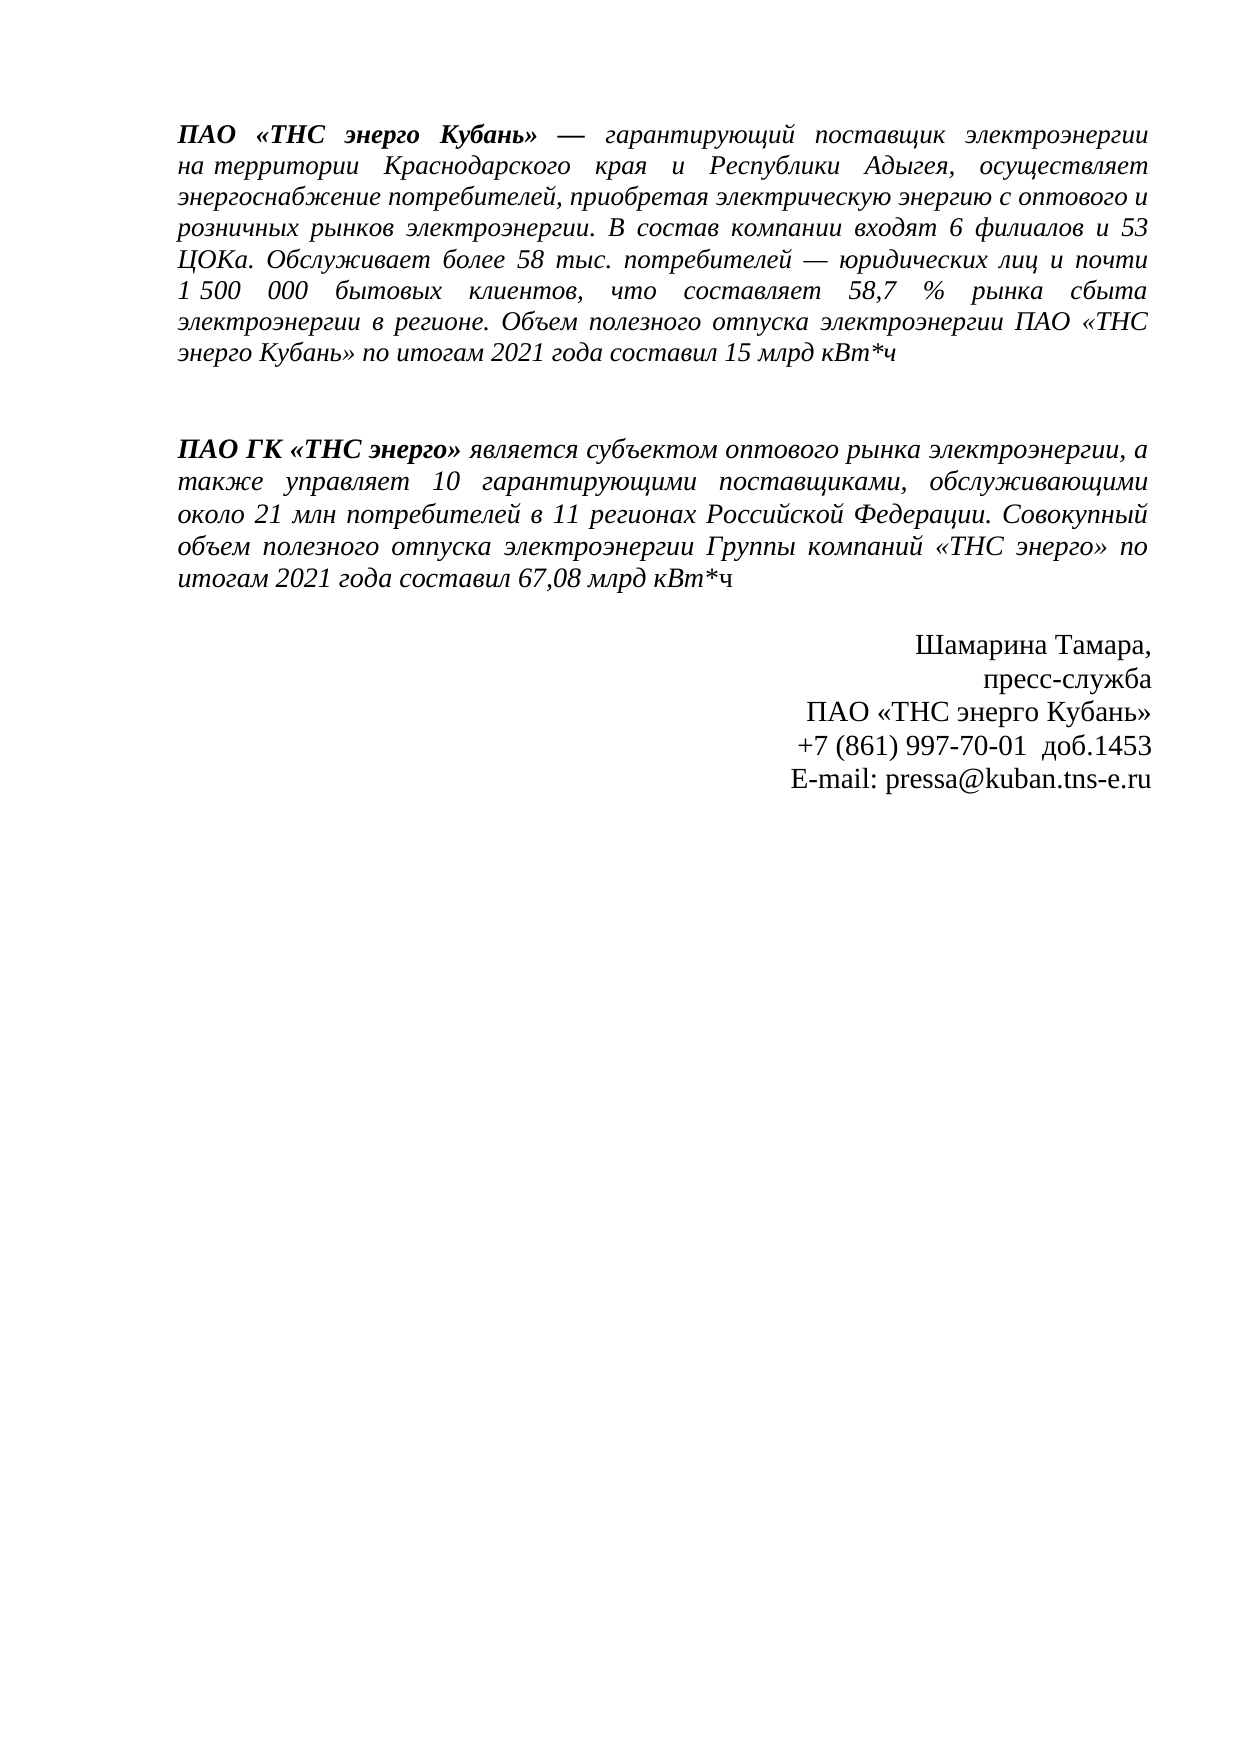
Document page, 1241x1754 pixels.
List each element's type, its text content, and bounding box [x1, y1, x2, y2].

text пресс-служба [177, 661, 1152, 694]
text E-mail: pressa@kuban.tns-e.ru [177, 762, 1152, 795]
text ПАО «ТНС энерго Кубань» — гарантирующий поставщик электроэнергии на территории Краснодарского края и Республики Адыгея, осуществляет энергоснабжение потребителей, приобретая электрическую энергию с оптового и розничных рынков электроэнергии. В состав компании входят 6 филиалов и 53 ЦОКа. Обслуживает более 58 тыс. потребителей — юридических лиц и почти 1 500 000 бытовых клиентов, что составляет 58,7 % рынка сбыта электроэнергии в регионе. Объем полезного отпуска электроэнергии ПАО «ТНС энерго Кубань» по итогам 2021 года составил 15 млрд кВт*ч [177, 118, 1152, 367]
text +7 (861) 997-70-01 доб.1453 [177, 728, 1152, 762]
text ПАО ГК «ТНС энерго» является субъектом оптового рынка электроэнергии, а также управляет 10 гарантирующими поставщиками, обслуживающими около 21 млн потребителей в 11 регионах Российской Федерации. Совокупный объем полезного отпуска электроэнергии Группы компаний «ТНС энерго» по итогам 2021 года составил 67,08 млрд кВт*ч [177, 432, 1152, 594]
text Шамарина Тамара, [177, 627, 1152, 661]
text ПАО «ТНС энерго Кубань» [177, 694, 1152, 728]
